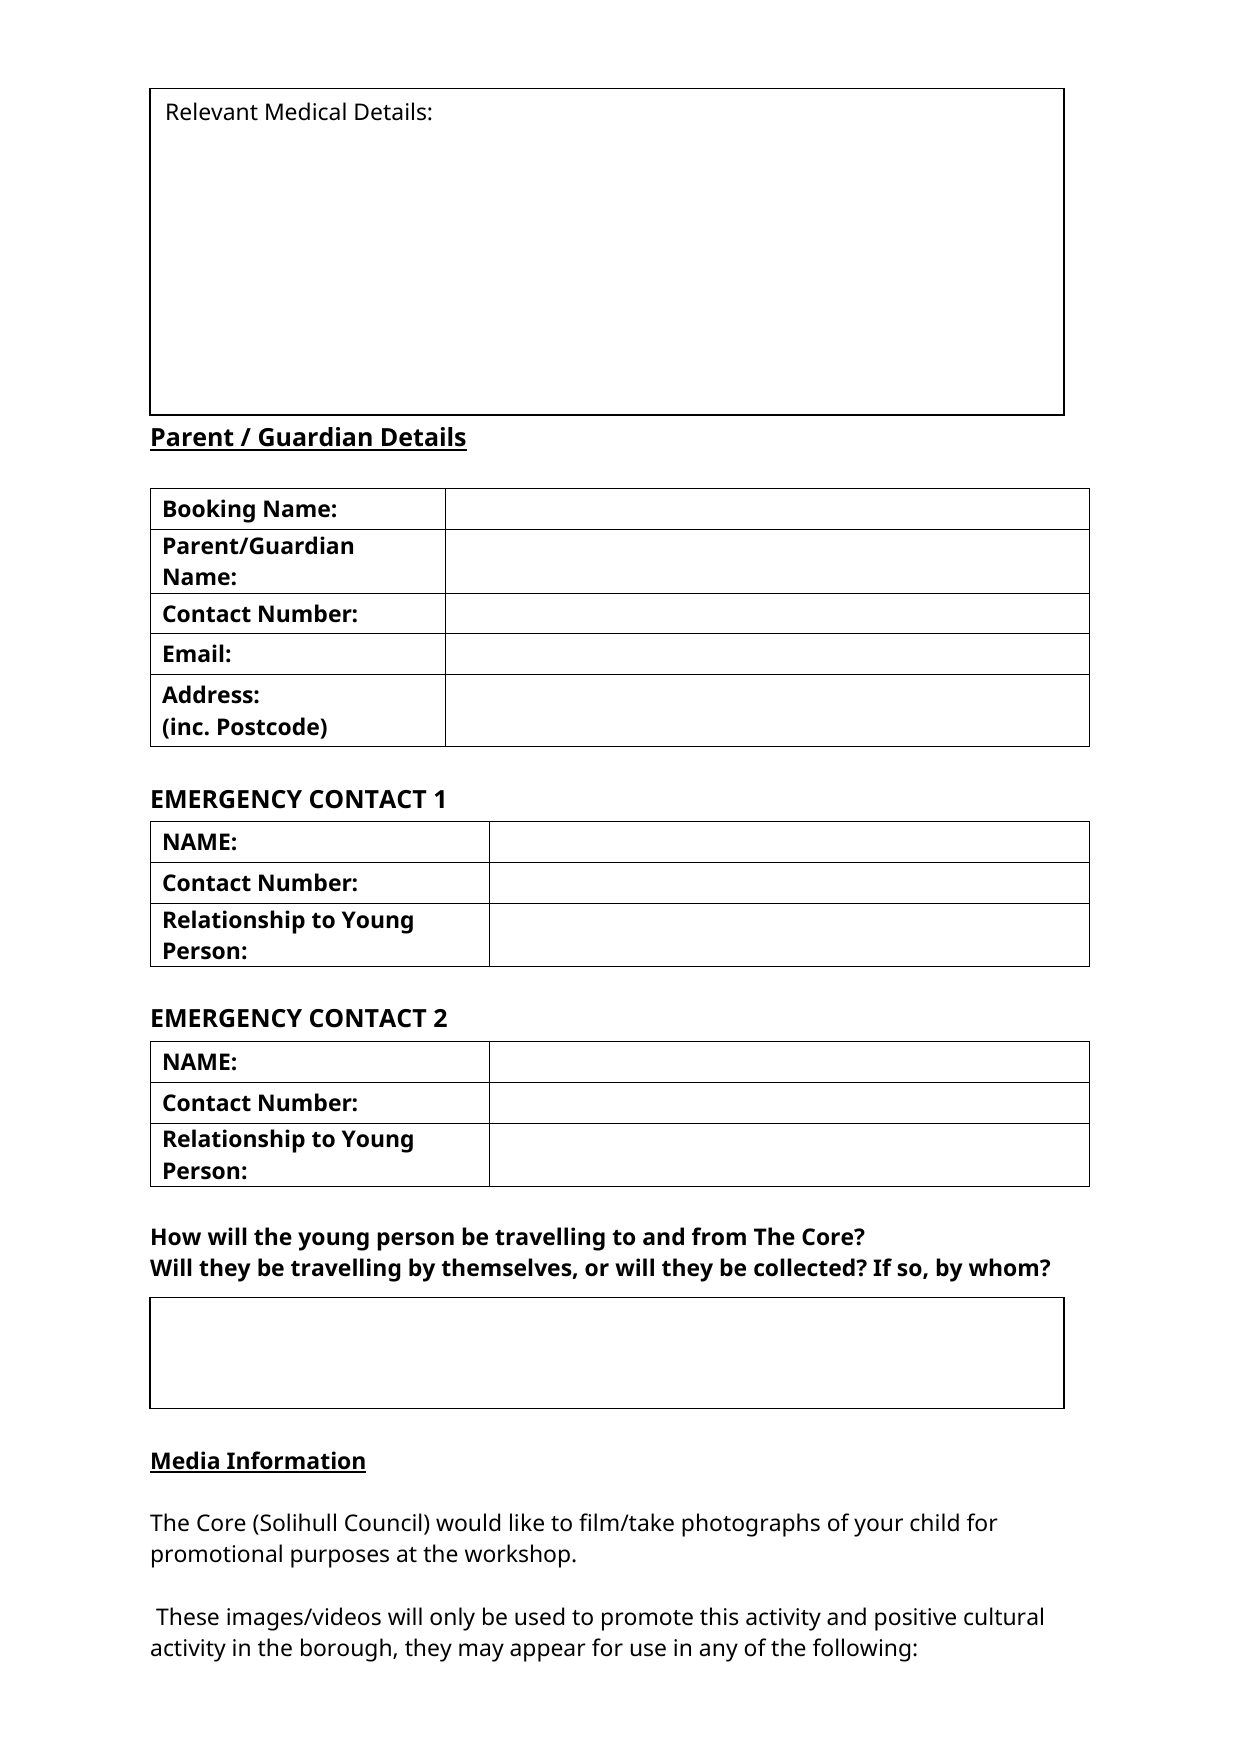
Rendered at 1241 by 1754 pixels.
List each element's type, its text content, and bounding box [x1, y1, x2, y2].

text Media Information [150, 1445, 1090, 1476]
table_header Booking Name: [151, 489, 445, 529]
table_cell [446, 634, 1089, 674]
table_cell Contact Number: [151, 1083, 489, 1122]
table_cell Relationship to Young Person: [151, 904, 489, 966]
table_cell Address: (inc. Postcode) [151, 675, 445, 746]
table_cell Relationship to Young Person: [151, 1124, 489, 1186]
text Will they be travelling by themselves, or will they be collected? If so, by whom? [150, 1252, 1090, 1283]
table_header [446, 489, 1089, 529]
table_header [490, 822, 1089, 862]
table_header NAME: [151, 1042, 489, 1082]
table_cell [446, 594, 1089, 633]
table_cell Parent/Guardian Name: [151, 530, 445, 592]
text How will the young person be travelling to and from The Core? [150, 1221, 1090, 1252]
table_cell [446, 675, 1089, 746]
text The Core (Solihull Council) would like to film/take photographs of your child for promotional purposes at the workshop. [150, 1507, 1090, 1570]
text These images/videos will only be used to promote this activity and positive cultural activity in the borough, they may appear for use in any of the following: [150, 1601, 1090, 1663]
table_cell Contact Number: [151, 594, 445, 633]
text EMERGENCY CONTACT 1 [150, 781, 1090, 815]
table_cell Email: [151, 634, 445, 674]
text Parent / Guardian Details [150, 420, 1090, 454]
table_header [490, 1042, 1089, 1082]
text EMERGENCY CONTACT 2 [150, 1001, 1090, 1035]
table_cell [490, 1124, 1089, 1186]
table_cell Contact Number: [151, 863, 489, 902]
table_cell [490, 863, 1089, 902]
table_cell [490, 904, 1089, 966]
table_header NAME: [151, 822, 489, 862]
table_cell [490, 1083, 1089, 1122]
table_cell [446, 530, 1089, 592]
